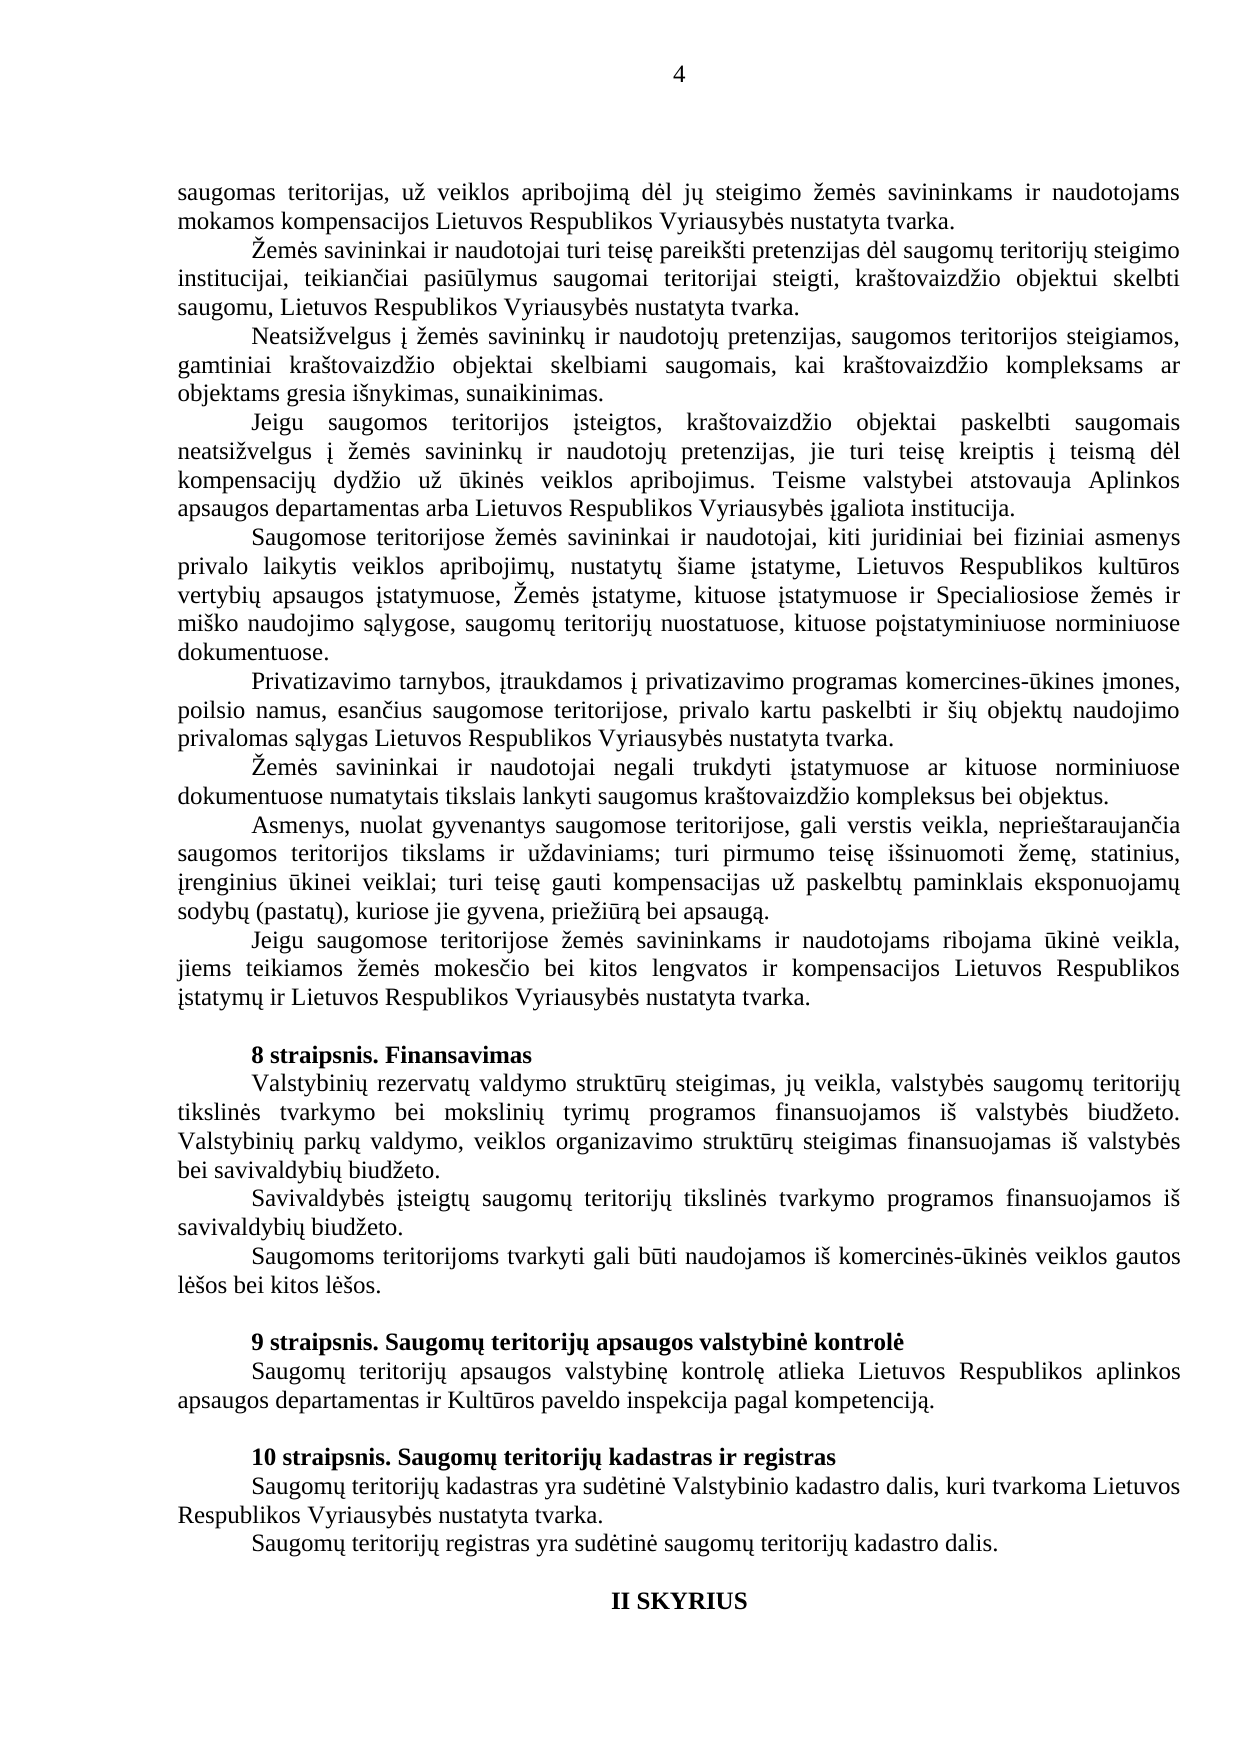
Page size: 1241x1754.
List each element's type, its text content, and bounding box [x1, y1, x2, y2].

text 8 straipsnis. Finansavimas [177, 1040, 1181, 1068]
text Asmenys, nuolat gyvenantys saugomose teritorijose, gali verstis veikla, neprieštaraujančia saugomos teritorijos tikslams ir uždaviniams; turi pirmumo teisę išsinuomoti žemę, statinius, įrenginius ūkinei veiklai; turi teisę gauti kompensacijas už paskelbtų paminklais eksponuojamų sodybų (pastatų), kuriose jie gyvena, priežiūrą bei apsaugą. [177, 810, 1181, 925]
text Neatsižvelgus į žemės savininkų ir naudotojų pretenzijas, saugomos teritorijos steigiamos, gamtiniai kraštovaizdžio objektai skelbiami saugomais, kai kraštovaizdžio kompleksams ar objektams gresia išnykimas, sunaikinimas. [177, 321, 1181, 407]
text Saugomose teritorijose žemės savininkai ir naudotojai, kiti juridiniai bei fiziniai asmenys privalo laikytis veiklos apribojimų, nustatytų šiame įstatyme, Lietuvos Respublikos kultūros vertybių apsaugos įstatymuose, Žemės įstatyme, kituose įstatymuose ir Specialiosiose žemės ir miško naudojimo sąlygose, saugomų teritorijų nuostatuose, kituose poįstatyminiuose norminiuose dokumentuose. [177, 522, 1181, 666]
text Savivaldybės įsteigtų saugomų teritorijų tikslinės tvarkymo programos finansuojamos iš savivaldybių biudžeto. [177, 1183, 1181, 1241]
text Saugomoms teritorijoms tvarkyti gali būti naudojamos iš komercinės-ūkinės veiklos gautos lėšos bei kitos lėšos. [177, 1241, 1181, 1298]
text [177, 177, 1181, 235]
text 9 straipsnis. Saugomų teritorijų apsaugos valstybinė kontrolė [177, 1327, 1181, 1356]
text Žemės savininkai ir naudotojai negali trukdyti įstatymuose ar kituose norminiuose dokumentuose numatytais tikslais lankyti saugomus kraštovaizdžio kompleksus bei objektus. [177, 752, 1181, 810]
text Saugomų teritorijų registras yra sudėtinė saugomų teritorijų kadastro dalis. [177, 1528, 1181, 1557]
text Jeigu saugomose teritorijose žemės savininkams ir naudotojams ribojama ūkinė veikla, jiems teikiamos žemės mokesčio bei kitos lengvatos ir kompensacijos Lietuvos Respublikos įstatymų ir Lietuvos Respublikos Vyriausybės nustatyta tvarka. [177, 925, 1181, 1011]
text Valstybinių rezervatų valdymo struktūrų steigimas, jų veikla, valstybės saugomų teritorijų tikslinės tvarkymo bei mokslinių tyrimų programos finansuojamos iš valstybės biudžeto. Valstybinių parkų valdymo, veiklos organizavimo struktūrų steigimas finansuojamas iš valstybės bei savivaldybių biudžeto. [177, 1068, 1181, 1183]
text Privatizavimo tarnybos, įtraukdamos į privatizavimo programas komercines-ūkines įmones, poilsio namus, esančius saugomose teritorijose, privalo kartu paskelbti ir šių objektų naudojimo privalomas sąlygas Lietuvos Respublikos Vyriausybės nustatyta tvarka. [177, 666, 1181, 752]
text Žemės savininkai ir naudotojai turi teisę pareikšti pretenzijas dėl saugomų teritorijų steigimo institucijai, teikiančiai pasiūlymus saugomai teritorijai steigti, kraštovaizdžio objektui skelbti saugomu, Lietuvos Respublikos Vyriausybės nustatyta tvarka. [177, 235, 1181, 321]
text II skyrius [177, 1586, 1181, 1615]
text Saugomų teritorijų apsaugos valstybinę kontrolę atlieka Lietuvos Respublikos aplinkos apsaugos departamentas ir Kultūros paveldo inspekcija pagal kompetenciją. [177, 1356, 1181, 1413]
text Jeigu saugomos teritorijos įsteigtos, kraštovaizdžio objektai paskelbti saugomais neatsižvelgus į žemės savininkų ir naudotojų pretenzijas, jie turi teisę kreiptis į teismą dėl kompensacijų dydžio už ūkinės veiklos apribojimus. Teisme valstybei atstovauja Aplinkos apsaugos departamentas arba Lietuvos Respublikos Vyriausybės įgaliota institucija. [177, 407, 1181, 522]
text 10 straipsnis. Saugomų teritorijų kadastras ir registras [177, 1442, 1181, 1471]
text Saugomų teritorijų kadastras yra sudėtinė Valstybinio kadastro dalis, kuri tvarkoma Lietuvos Respublikos Vyriausybės nustatyta tvarka. [177, 1471, 1181, 1528]
